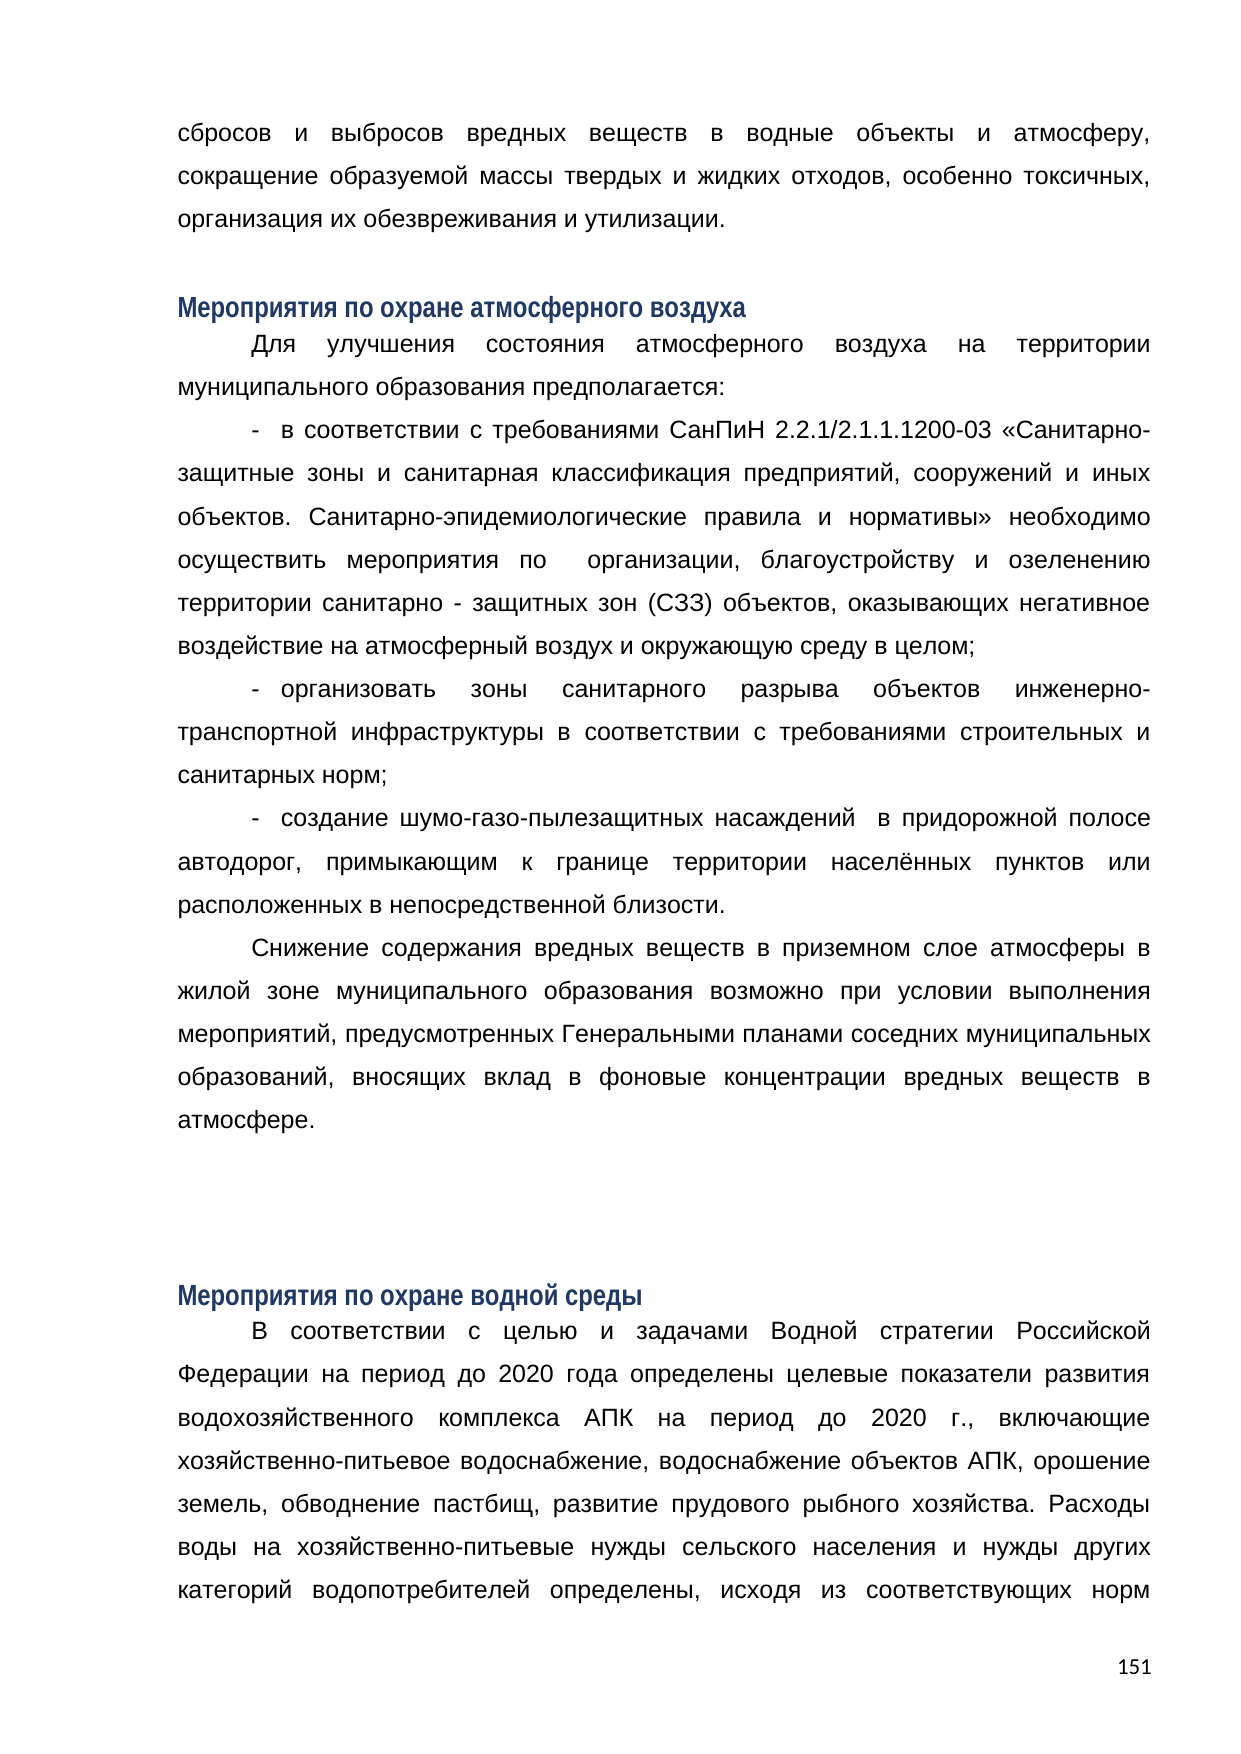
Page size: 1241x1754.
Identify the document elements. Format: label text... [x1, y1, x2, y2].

text Мероприятия по охране водной среды [177, 1278, 1152, 1311]
text Мероприятия по охране атмосферного воздуха [177, 291, 1152, 324]
text Снижение содержания вредных веществ в приземном слое атмосферы в жилой зоне муниципального образования возможно при условии выполнения мероприятий, предусмотренных Генеральными планами соседних муниципальных образований, вносящих вклад в фоновые концентрации вредных веществ в атмосфере. [177, 933, 1152, 1134]
text Для улучшения состояния атмосферного воздуха на территории муниципального образования предполагается: [177, 329, 1152, 401]
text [177, 118, 1152, 233]
text - создание шумо-газо-пылезащитных насаждений в придорожной полосе автодорог, примыкающим к границе территории населённых пунктов или расположенных в непосредственной близости. [177, 803, 1152, 918]
text - организовать зоны санитарного разрыва объектов инженерно-транспортной инфраструктуры в соответствии с требованиями строительных и санитарных норм; [177, 674, 1152, 789]
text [177, 1316, 1152, 1604]
text - в соответствии с требованиями СанПиН 2.2.1/2.1.1.1200-03 «Санитарно-защитные зоны и санитарная классификация предприятий, сооружений и иных объектов. Санитарно-эпидемиологические правила и нормативы» необходимо осуществить мероприятия по организации, благоустройству и озеленению территории санитарно - защитных зон (СЗЗ) объектов, оказывающих негативное воздействие на атмосферный воздух и окружающую среду в целом; [177, 415, 1152, 660]
